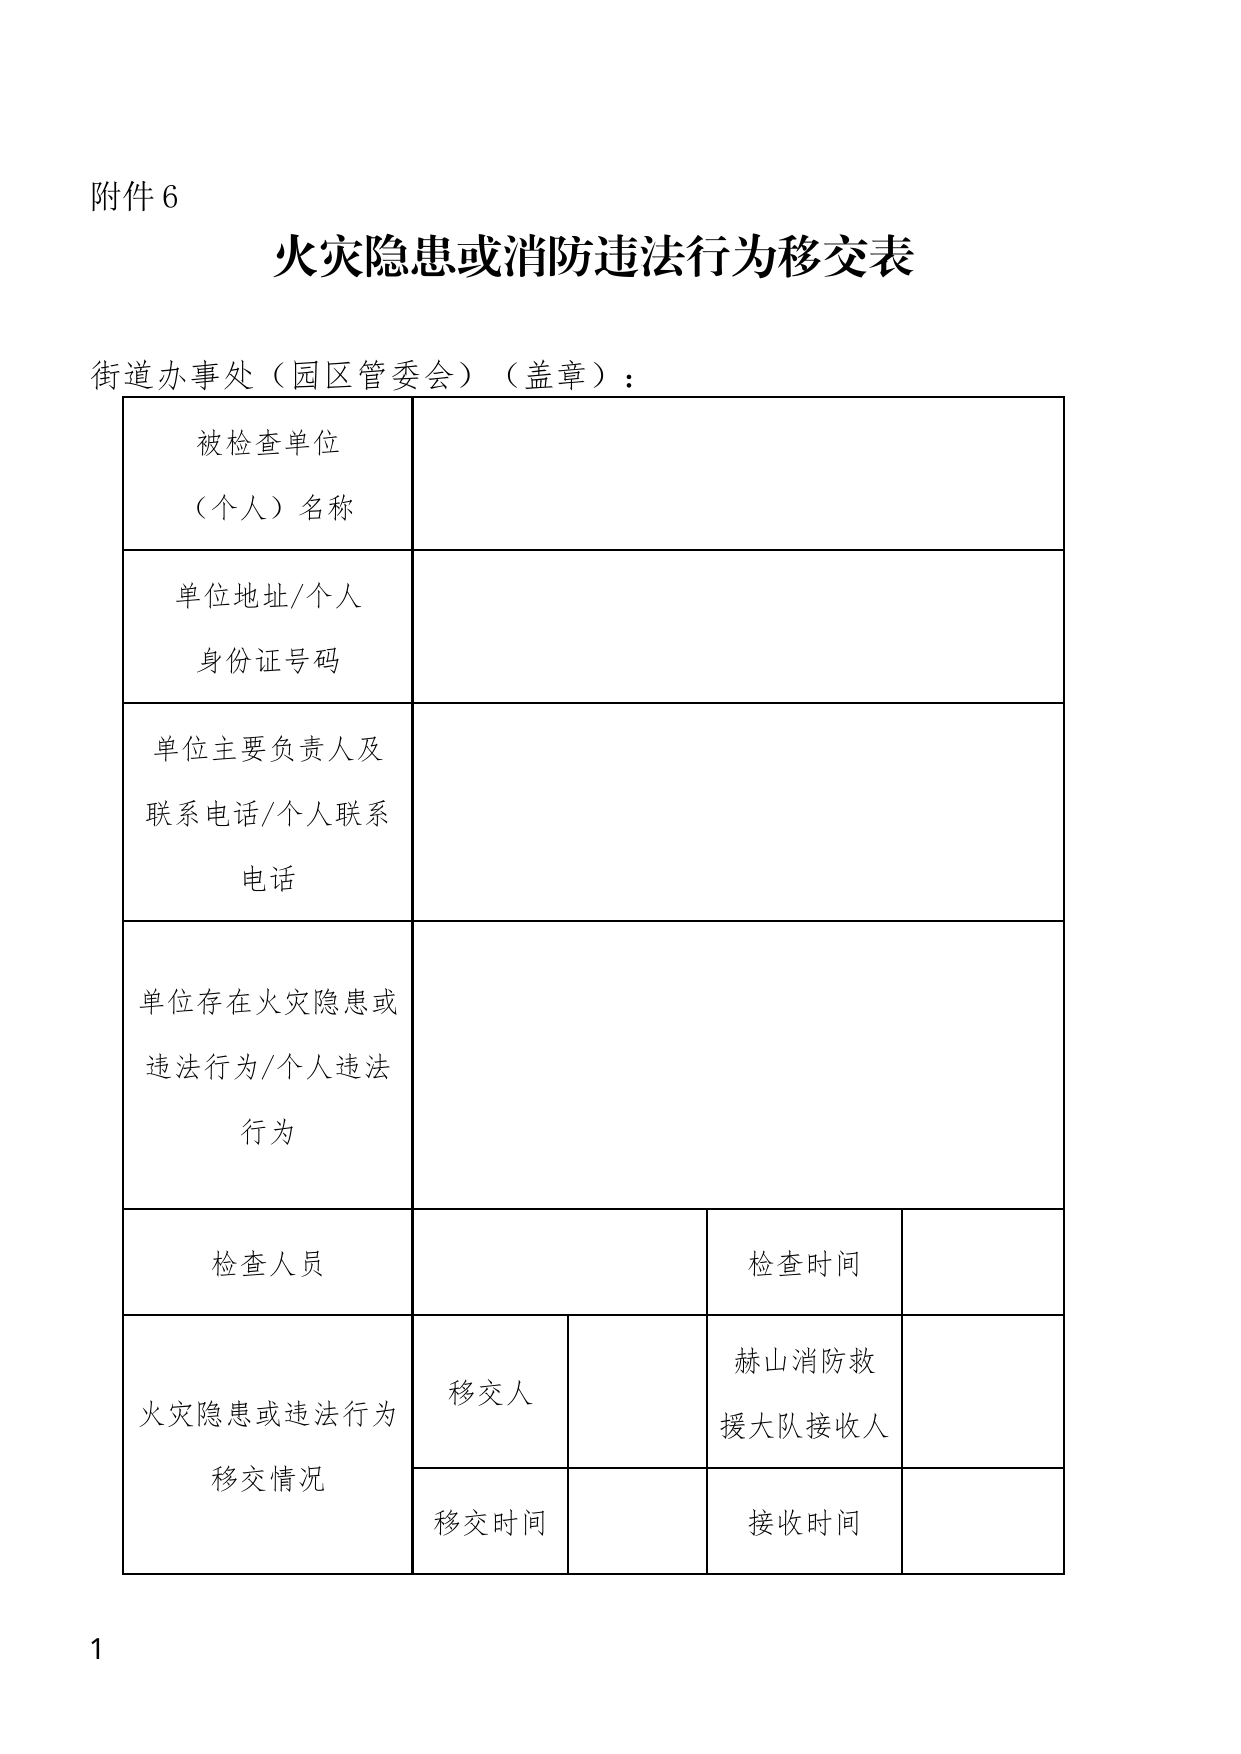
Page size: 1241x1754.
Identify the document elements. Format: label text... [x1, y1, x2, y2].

table_header [414, 398, 1063, 549]
table_cell [903, 1469, 1063, 1573]
table_cell 单位地址/个人 身份证号码 [124, 551, 411, 702]
table_cell 赫山消防救援大队接收人 [708, 1316, 901, 1467]
table_cell [414, 704, 1063, 920]
table_cell [903, 1316, 1063, 1467]
table_cell 检查人员 [124, 1210, 411, 1314]
table_cell 单位主要负责人及 联系电话/个人联系电话 [124, 704, 411, 920]
table_cell 检查时间 [708, 1210, 901, 1314]
table_cell 移交人 [414, 1316, 567, 1467]
table_cell [569, 1316, 706, 1467]
table_cell [903, 1210, 1063, 1314]
table_cell [414, 922, 1063, 1208]
text 附件6 [88, 162, 1098, 227]
table_cell [569, 1469, 706, 1573]
table_cell 单位存在火灾隐患或违法行为/个人违法行为 [124, 922, 411, 1208]
text 街道办事处（园区管委会）（盖章）： [88, 354, 1098, 396]
table_cell 接收时间 [708, 1469, 901, 1573]
table_cell 移交时间 [414, 1469, 567, 1573]
table_header 被检查单位 （个人）名称 [124, 398, 411, 549]
table_cell 火灾隐患或违法行为移交情况 [124, 1316, 411, 1573]
table_cell [414, 1210, 706, 1314]
text 火灾隐患或消防违法行为移交表 [88, 227, 1098, 292]
table_cell [414, 551, 1063, 702]
